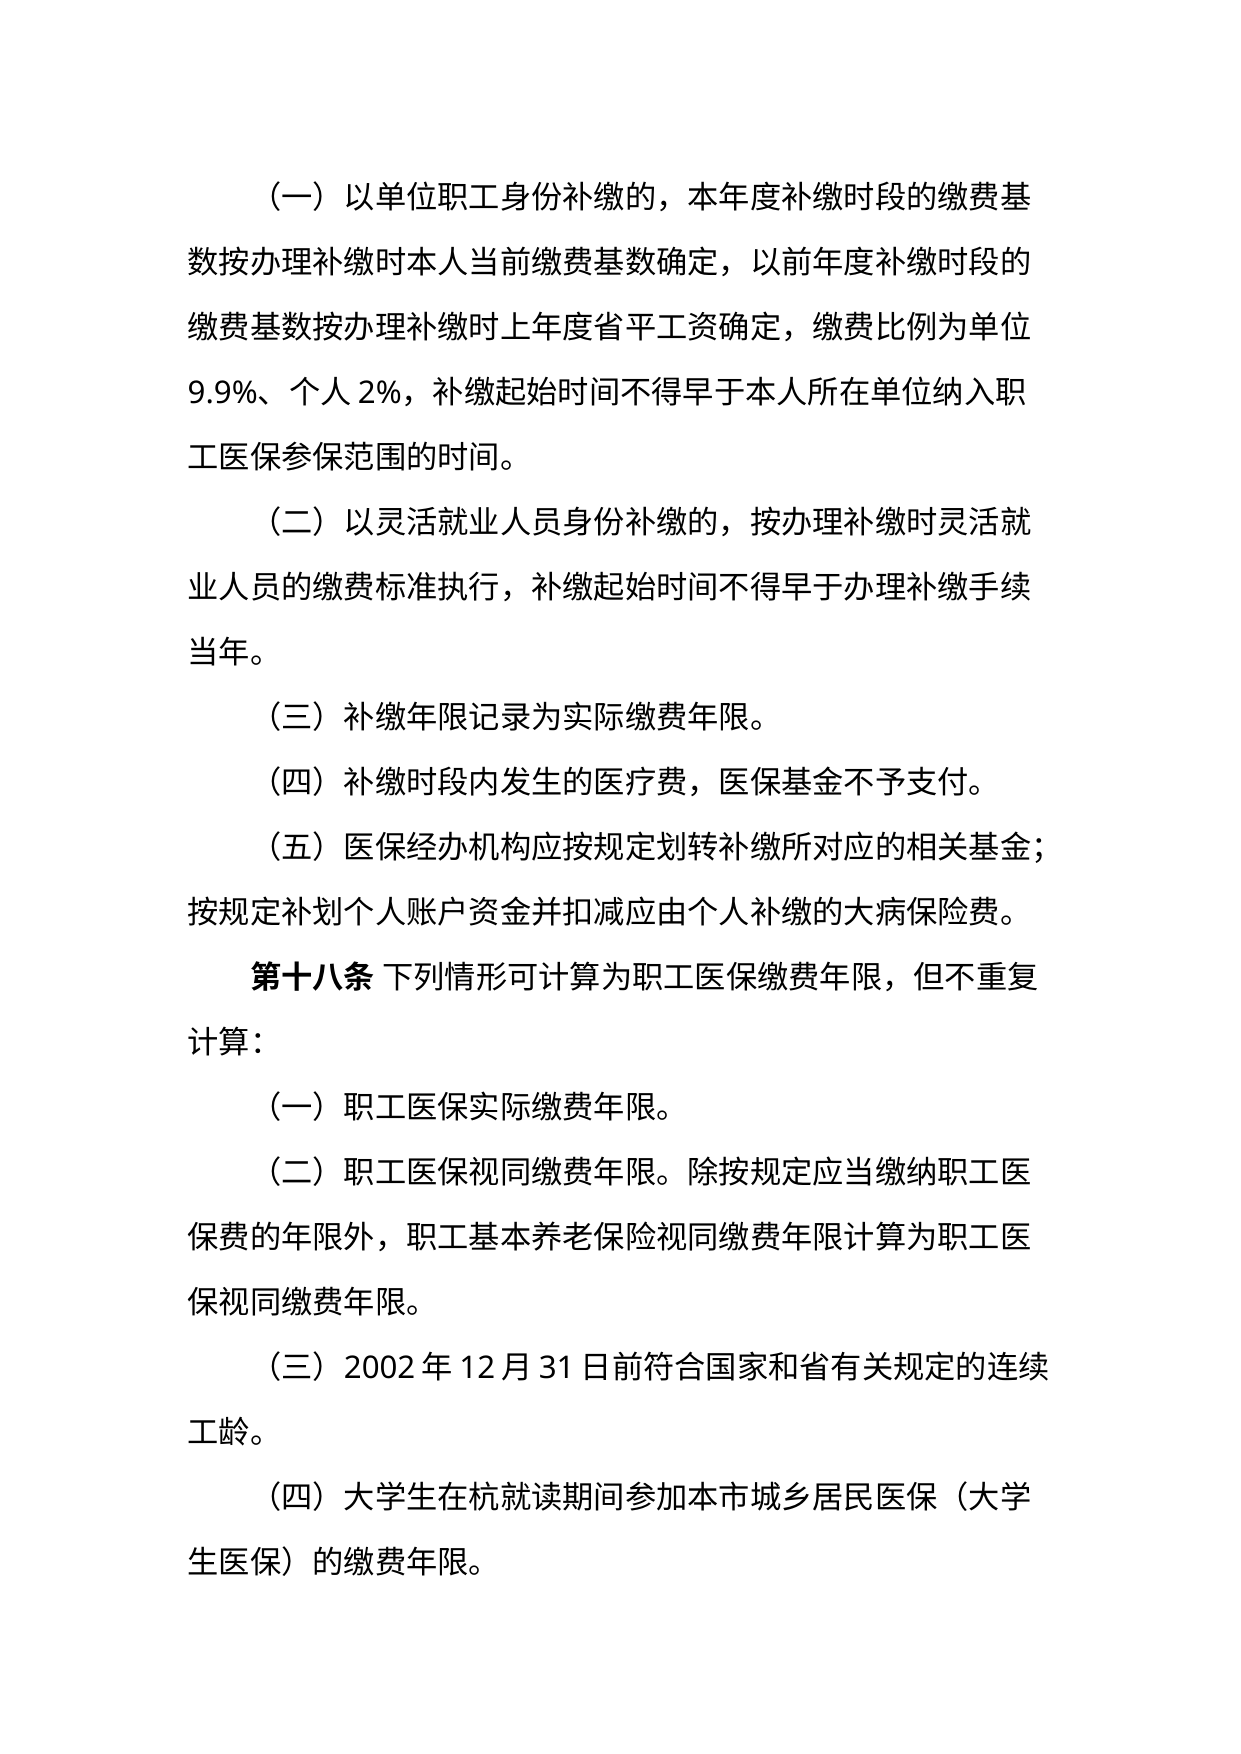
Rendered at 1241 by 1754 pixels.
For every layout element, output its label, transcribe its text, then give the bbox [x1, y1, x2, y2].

text 第十八条 下列情形可计算为职工医保缴费年限，但不重复计算： [187, 942, 1053, 1072]
text （五）医保经办机构应按规定划转补缴所对应的相关基金；按规定补划个人账户资金并扣减应由个人补缴的大病保险费。 [187, 812, 1053, 942]
text （二）职工医保视同缴费年限。除按规定应当缴纳职工医保费的年限外，职工基本养老保险视同缴费年限计算为职工医保视同缴费年限。 [187, 1137, 1053, 1332]
text （三）补缴年限记录为实际缴费年限。 [187, 682, 1053, 747]
text （一）以单位职工身份补缴的，本年度补缴时段的缴费基数按办理补缴时本人当前缴费基数确定，以前年度补缴时段的缴费基数按办理补缴时上年度省平工资确定，缴费比例为单位9.9%、个人2%，补缴起始时间不得早于本人所在单位纳入职工医保参保范围的时间。 [187, 162, 1053, 487]
text （四）补缴时段内发生的医疗费，医保基金不予支付。 [187, 747, 1053, 812]
text （一）职工医保实际缴费年限。 [187, 1072, 1053, 1137]
text （四）大学生在杭就读期间参加本市城乡居民医保（大学生医保）的缴费年限。 [187, 1462, 1053, 1592]
text （三）2002年12月31日前符合国家和省有关规定的连续工龄。 [187, 1332, 1053, 1462]
text （二）以灵活就业人员身份补缴的，按办理补缴时灵活就业人员的缴费标准执行，补缴起始时间不得早于办理补缴手续当年。 [187, 487, 1053, 682]
